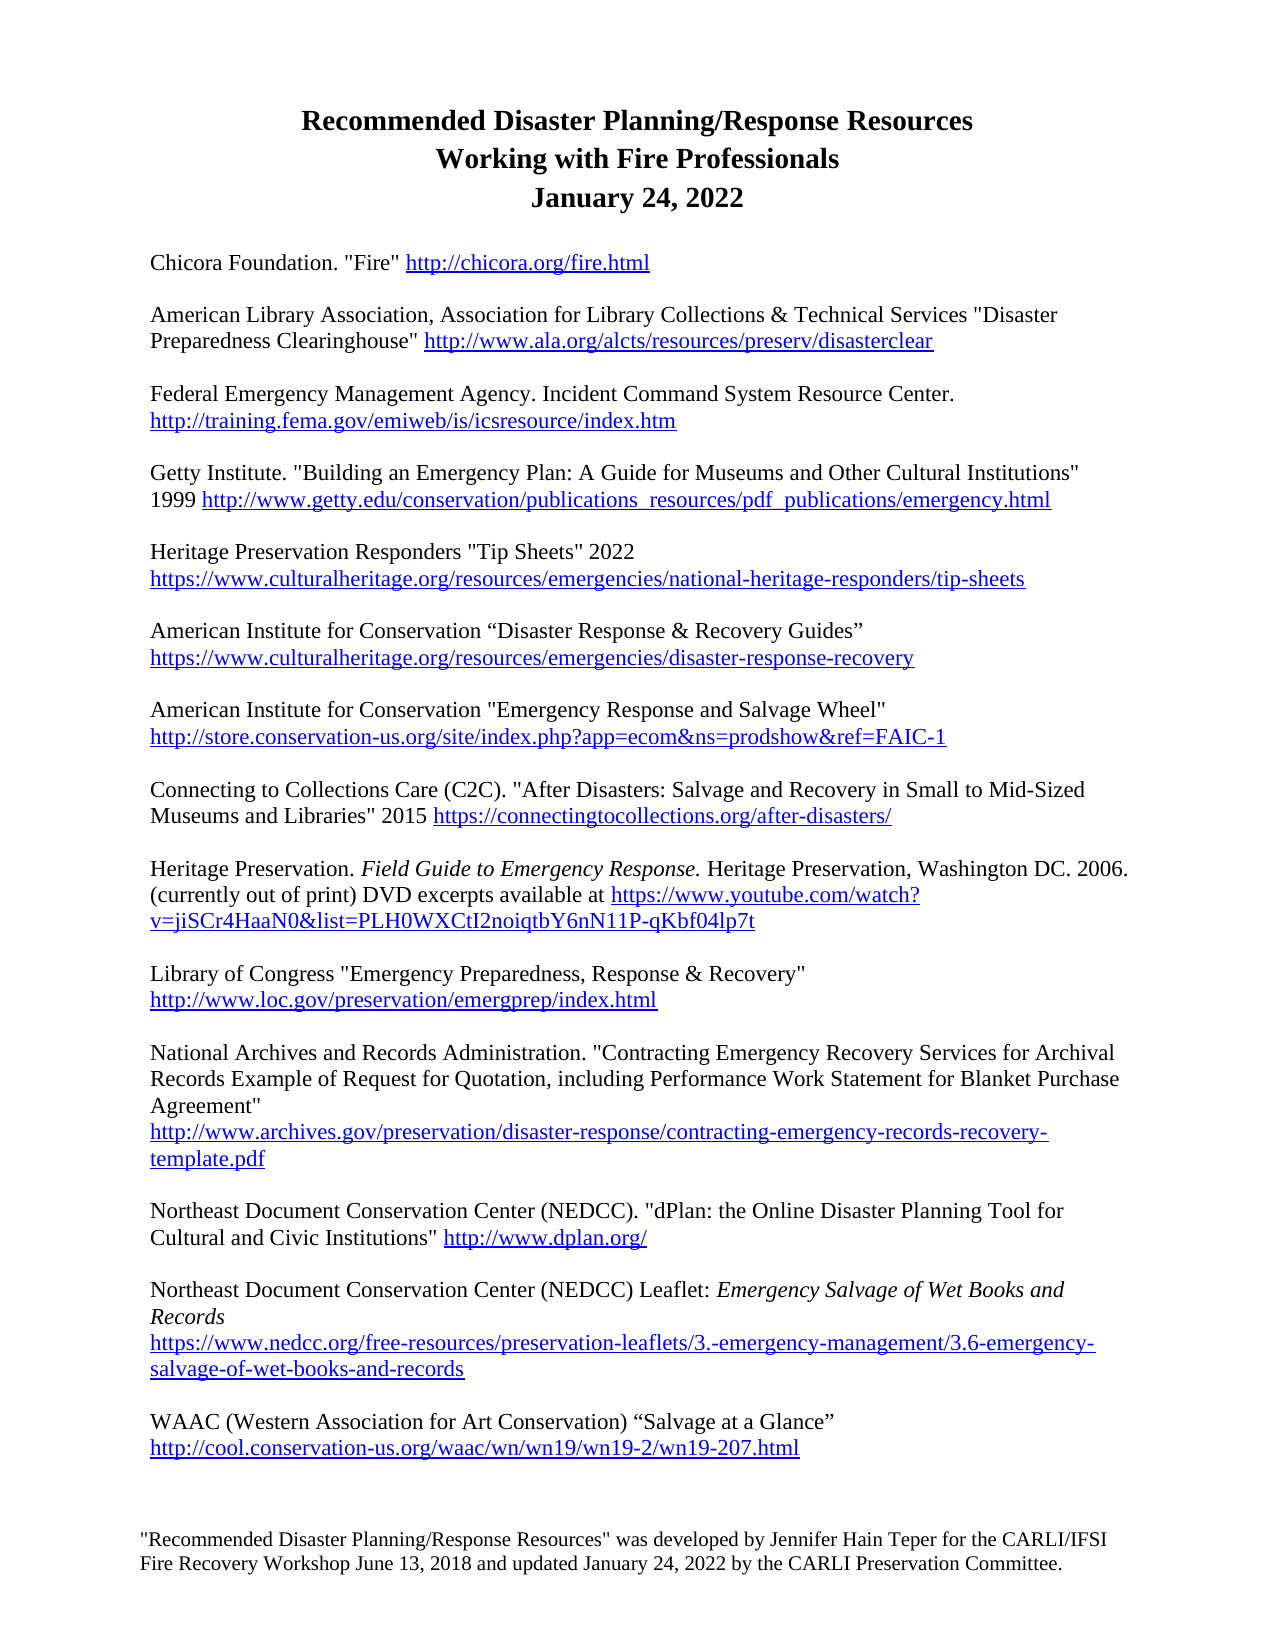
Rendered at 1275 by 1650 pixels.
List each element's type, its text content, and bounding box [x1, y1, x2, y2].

text Library of Congress "Emergency Preparedness, Response & Recovery" [150, 960, 1131, 986]
title Recommended Disaster Planning/Response Resources [299, 103, 975, 137]
text Northeast Document Conservation Center (NEDCC) Leaflet: Emergency Salvage of Wet Books and Records [150, 1276, 1131, 1329]
text Chicora Foundation. "Fire" http://chicora.org/fire.html [150, 248, 1131, 275]
text https://www.nedcc.org/free-resources/preservation-leaflets/3.-emergency-management/3.6-emergency-salvage-of-wet-books-and-records [150, 1329, 1131, 1382]
text WAAC (Western Association for Art Conservation) “Salvage at a Glance” [150, 1408, 1131, 1434]
text http://www.archives.gov/preservation/disaster-response/contracting-emergency-records-recovery-template.pdf [150, 1118, 1131, 1171]
text Getty Institute. "Building an Emergency Plan: A Guide for Museums and Other Cultural Institutions" [150, 459, 1131, 486]
text 1999 http://www.getty.edu/conservation/publications_resources/pdf_publications/emergency.html [150, 486, 1131, 512]
text https://www.culturalheritage.org/resources/emergencies/national-heritage-responders/tip-sheets [150, 565, 1131, 591]
text Federal Emergency Management Agency. Incident Command System Resource Center. http://training.fema.gov/emiweb/is/icsresource/index.htm [150, 380, 1131, 433]
title Working with Fire Professionals January 24, 2022 [434, 141, 840, 213]
text Heritage Preservation. Field Guide to Emergency Response. Heritage Preservation, Washington DC. 2006. (currently out of print) DVD excerpts available at https://www.youtube.com/watch?v=jiSCr4HaaN0&list=PLH0WXCtI2noiqtbY6nN11P-qKbf04lp7t [150, 855, 1131, 934]
text Connecting to Collections Care (C2C). "After Disasters: Salvage and Recovery in Small to Mid-Sized Museums and Libraries" 2015 https://connectingtocollections.org/after-disasters/ [150, 776, 1131, 828]
text Northeast Document Conservation Center (NEDCC). "dPlan: the Online Disaster Planning Tool for Cultural and Civic Institutions" http://www.dplan.org/ [150, 1197, 1131, 1250]
text http://www.loc.gov/preservation/emergprep/index.html [150, 986, 1131, 1013]
text http://cool.conservation-us.org/waac/wn/wn19/wn19-2/wn19-207.html [150, 1434, 1131, 1461]
text Heritage Preservation Responders "Tip Sheets" 2022 [150, 538, 1131, 565]
text National Archives and Records Administration. "Contracting Emergency Recovery Services for Archival Records Example of Request for Quotation, including Performance Work Statement for Blanket Purchase Agreement" [150, 1039, 1131, 1118]
text https://www.culturalheritage.org/resources/emergencies/disaster-response-recovery [150, 644, 1131, 670]
text American Institute for Conservation “Disaster Response & Recovery Guides” [150, 617, 1131, 644]
text American Institute for Conservation "Emergency Response and Salvage Wheel" [150, 697, 1131, 723]
text http://store.conservation-us.org/site/index.php?app=ecom&ns=prodshow&ref=FAIC-1 [150, 723, 1131, 749]
text American Library Association, Association for Library Collections & Technical Services "Disaster Preparedness Clearinghouse" http://www.ala.org/alcts/resources/preserv/disasterclear [150, 301, 1131, 354]
